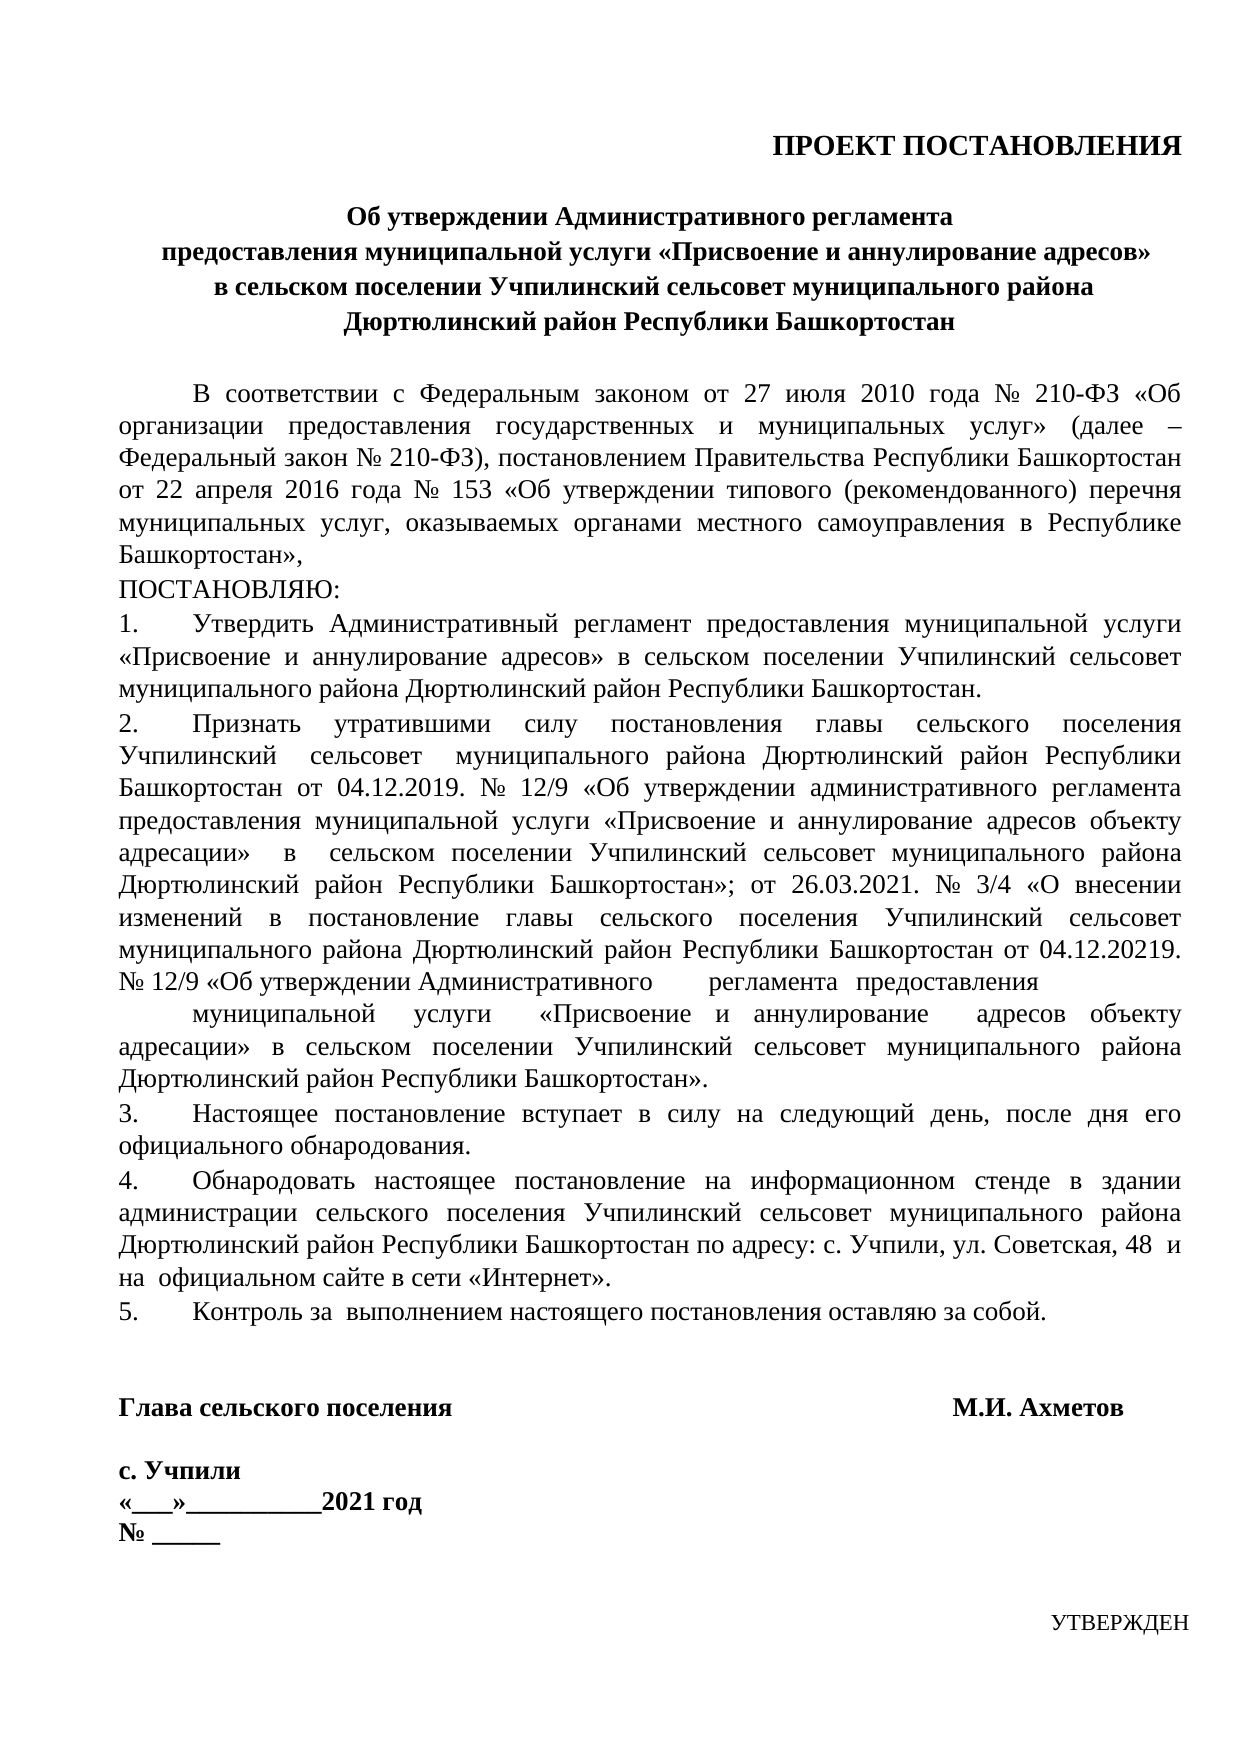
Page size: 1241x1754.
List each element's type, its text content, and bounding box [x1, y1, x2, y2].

text ПРОЕКТ ПОСТАНОВЛЕНИЯ [118, 128, 1182, 161]
text с. Учпили [118, 1454, 1189, 1485]
list Обнародовать настоящее постановление на информационном стенде в здании администрации сельского поселения Учпилинский сельсовет муниципального района Дюртюлинский район Республики Башкортостан по адресу: с. Учпили, ул. Советская, 48 и на официальном сайте в сети «Интернет». [118, 1164, 1183, 1292]
text Об утверждении Административного регламента [144, 200, 1156, 231]
text предоставления муниципальной услуги «Присвоение и аннулирование адресов» в сельском поселении Учпилинский сельсовет муниципального района [144, 235, 1163, 301]
text Глава сельского поселения М.И. Ахметов [118, 1392, 1189, 1423]
text «___»__________2021 год [118, 1485, 1189, 1516]
list Утвердить Административный регламент предоставления муниципальной услуги «Присвоение и аннулирование адресов» в сельском поселении Учпилинский сельсовет муниципального района Дюртюлинский район Республики Башкортостан. [118, 608, 1183, 703]
text Дюртюлинский район Республики Башкортостан [144, 304, 1155, 336]
text В соответствии с Федеральным законом от 27 июля 2010 года № 210-ФЗ «Об организации предоставления государственных и муниципальных услуг» (далее – Федеральный закон № 210-ФЗ), постановлением Правительства Республики Башкортостан от 22 апреля 2016 года № 153 «Об утверждении типового (рекомендованного) перечня муниципальных услуг, оказываемых органами местного самоуправления в Республике Башкортостан», [118, 377, 1183, 569]
text ПОСТАНОВЛЯЮ: [118, 573, 1183, 604]
text УТВЕРЖДЕН [118, 1609, 1189, 1635]
list Настоящее постановление вступает в силу на следующий день, после дня его официального обнародования. [118, 1097, 1183, 1160]
list Признать утратившими силу постановления главы сельского поселения Учпилинский сельсовет муниципального района Дюртюлинский район Республики Башкортостан от 04.12.2019. № 12/9 «Об утверждении административного регламента предоставления муниципальной услуги «Присвоение и аннулирование адресов объекту адресации» в сельском поселении Учпилинский сельсовет муниципального района Дюртюлинский район Республики Башкортостан»; от 26.03.2021. № 3/4 «О внесении изменений в постановление главы сельского поселения Учпилинский сельсовет муниципального района Дюртюлинский район Республики Башкортостан от 04.12.20219. № 12/9 «Об утверждении Административного регламента предоставления муниципальной услуги «Присвоение и аннулирование адресов объекту адресации» в сельском поселении Учпилинский сельсовет муниципального района Дюртюлинский район Республики Башкортостан». [118, 707, 1183, 1093]
list Контроль за выполнением настоящего постановления оставляю за собой. [118, 1295, 1183, 1326]
text № _____ [118, 1516, 1189, 1547]
